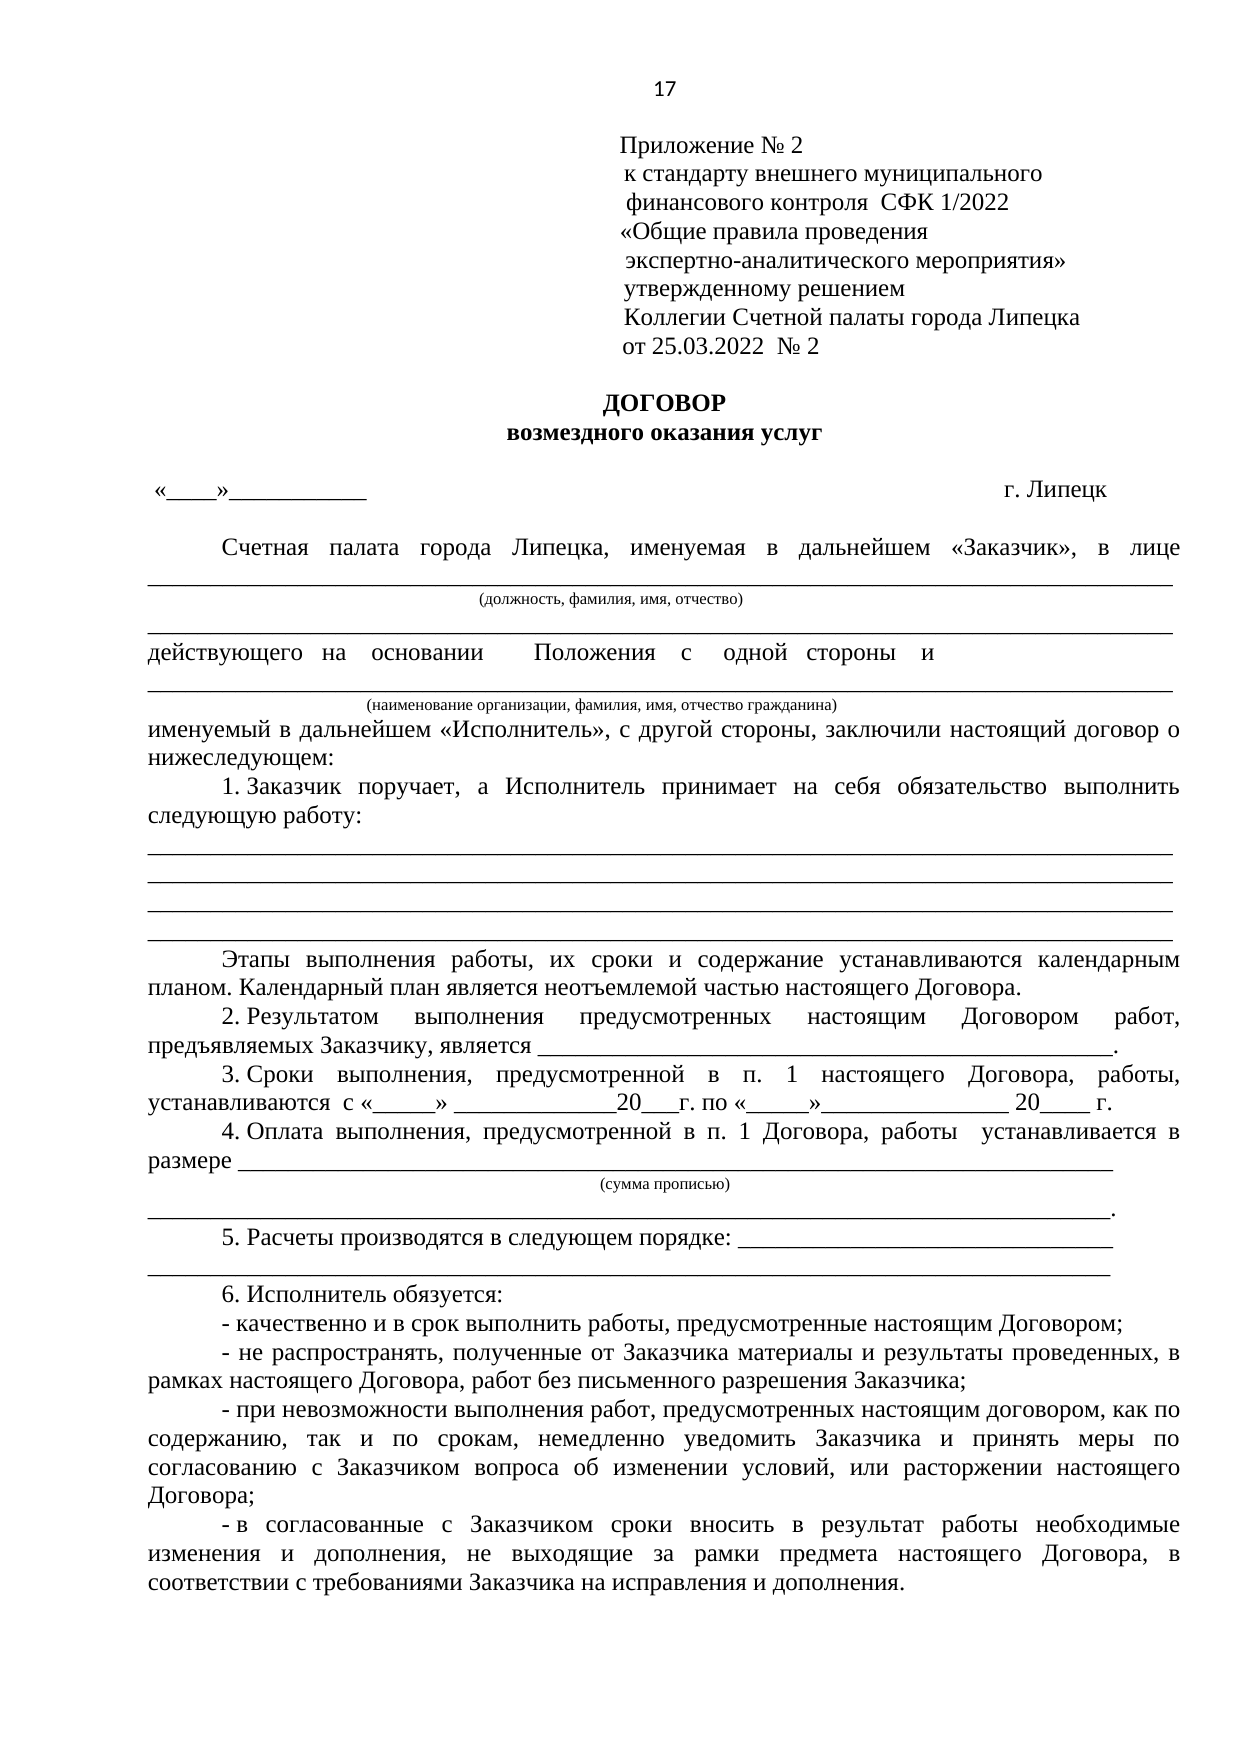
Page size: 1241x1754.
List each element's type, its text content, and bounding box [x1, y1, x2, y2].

text 6. Исполнитель обязуется: [148, 1279, 1181, 1308]
text (сумма прописью) [148, 1174, 1181, 1193]
text ______________________________________________________________________________________________________________________________________________________________________________________________________________________________________________________ [148, 829, 1181, 915]
text возмездного оказания услуг [148, 417, 1181, 445]
text «Общие правила проведения [148, 216, 1181, 245]
text экспертно-аналитического мероприятия» [148, 245, 1181, 273]
text _____________________________________________________________________________ [148, 1250, 1181, 1279]
text «____»___________ г. Липецк [148, 474, 1181, 503]
text 5. Расчеты производятся в следующем порядке: ______________________________ [148, 1222, 1181, 1250]
text ДОГОВОР [148, 388, 1181, 417]
text финансового контроля СФК 1/2022 [148, 187, 1181, 216]
text (наименование организации, фамилия, имя, отчество гражданина) [148, 694, 1181, 714]
text Счетная палата города Липецка, именуемая в дальнейшем «Заказчик», в лице __________________________________________________________________________________ [148, 532, 1181, 589]
text действующего на основании Положения с одной стороны и [148, 637, 1181, 666]
text _____________________________________________________________________________. [148, 1193, 1181, 1222]
text __________________________________________________________________________________ [148, 666, 1181, 694]
text Коллегии Счетной палаты города Липецка [148, 302, 1181, 331]
text 4. Оплата выполнения, предусмотренной в п. 1 Договора, работы устанавливается в размере ______________________________________________________________________ [148, 1116, 1181, 1174]
text - не распространять, полученные от Заказчика материалы и результаты проведенных, в рамках настоящего Договора, работ без письменного разрешения Заказчика; [148, 1337, 1181, 1394]
text 3. Сроки выполнения, предусмотренной в п. 1 настоящего Договора, работы, устанавливаются с «_____» _____________20___г. по «_____»_______________ 20____ г. [148, 1059, 1181, 1116]
text утвержденному решением [148, 273, 1181, 302]
text - при невозможности выполнения работ, предусмотренных настоящим договором, как по содержанию, так и по срокам, немедленно уведомить Заказчика и принять меры по согласованию с Заказчиком вопроса об изменении условий, или расторжении настоящего Договора; [148, 1394, 1181, 1509]
text 2. Результатом выполнения предусмотренных настоящим Договором работ, предъявляемых Заказчику, является ______________________________________________. [148, 1001, 1181, 1059]
text от 25.03.2022 № 2 [148, 331, 1181, 360]
text __________________________________________________________________________________ [148, 608, 1181, 637]
text (должность, фамилия, имя, отчество) [148, 589, 1181, 608]
text к стандарту внешнего муниципального [148, 158, 1181, 187]
text __________________________________________________________________________________ [148, 915, 1181, 944]
text - в согласованные с Заказчиком сроки вносить в результат работы необходимые изменения и дополнения, не выходящие за рамки предмета настоящего Договора, в соответствии с требованиями Заказчика на исправления и дополнения. [148, 1509, 1181, 1595]
text именуемый в дальнейшем «Исполнитель», с другой стороны, заключили настоящий договор о нижеследующем: [148, 714, 1181, 771]
text Приложение № 2 [148, 130, 1181, 158]
text Этапы выполнения работы, их сроки и содержание устанавливаются календарным планом. Календарный план является неотъемлемой частью настоящего Договора. [148, 944, 1181, 1001]
text - качественно и в срок выполнить работы, предусмотренные настоящим Договором; [148, 1308, 1181, 1337]
text 1. Заказчик поручает, а Исполнитель принимает на себя обязательство выполнить следующую работу: [148, 771, 1181, 829]
